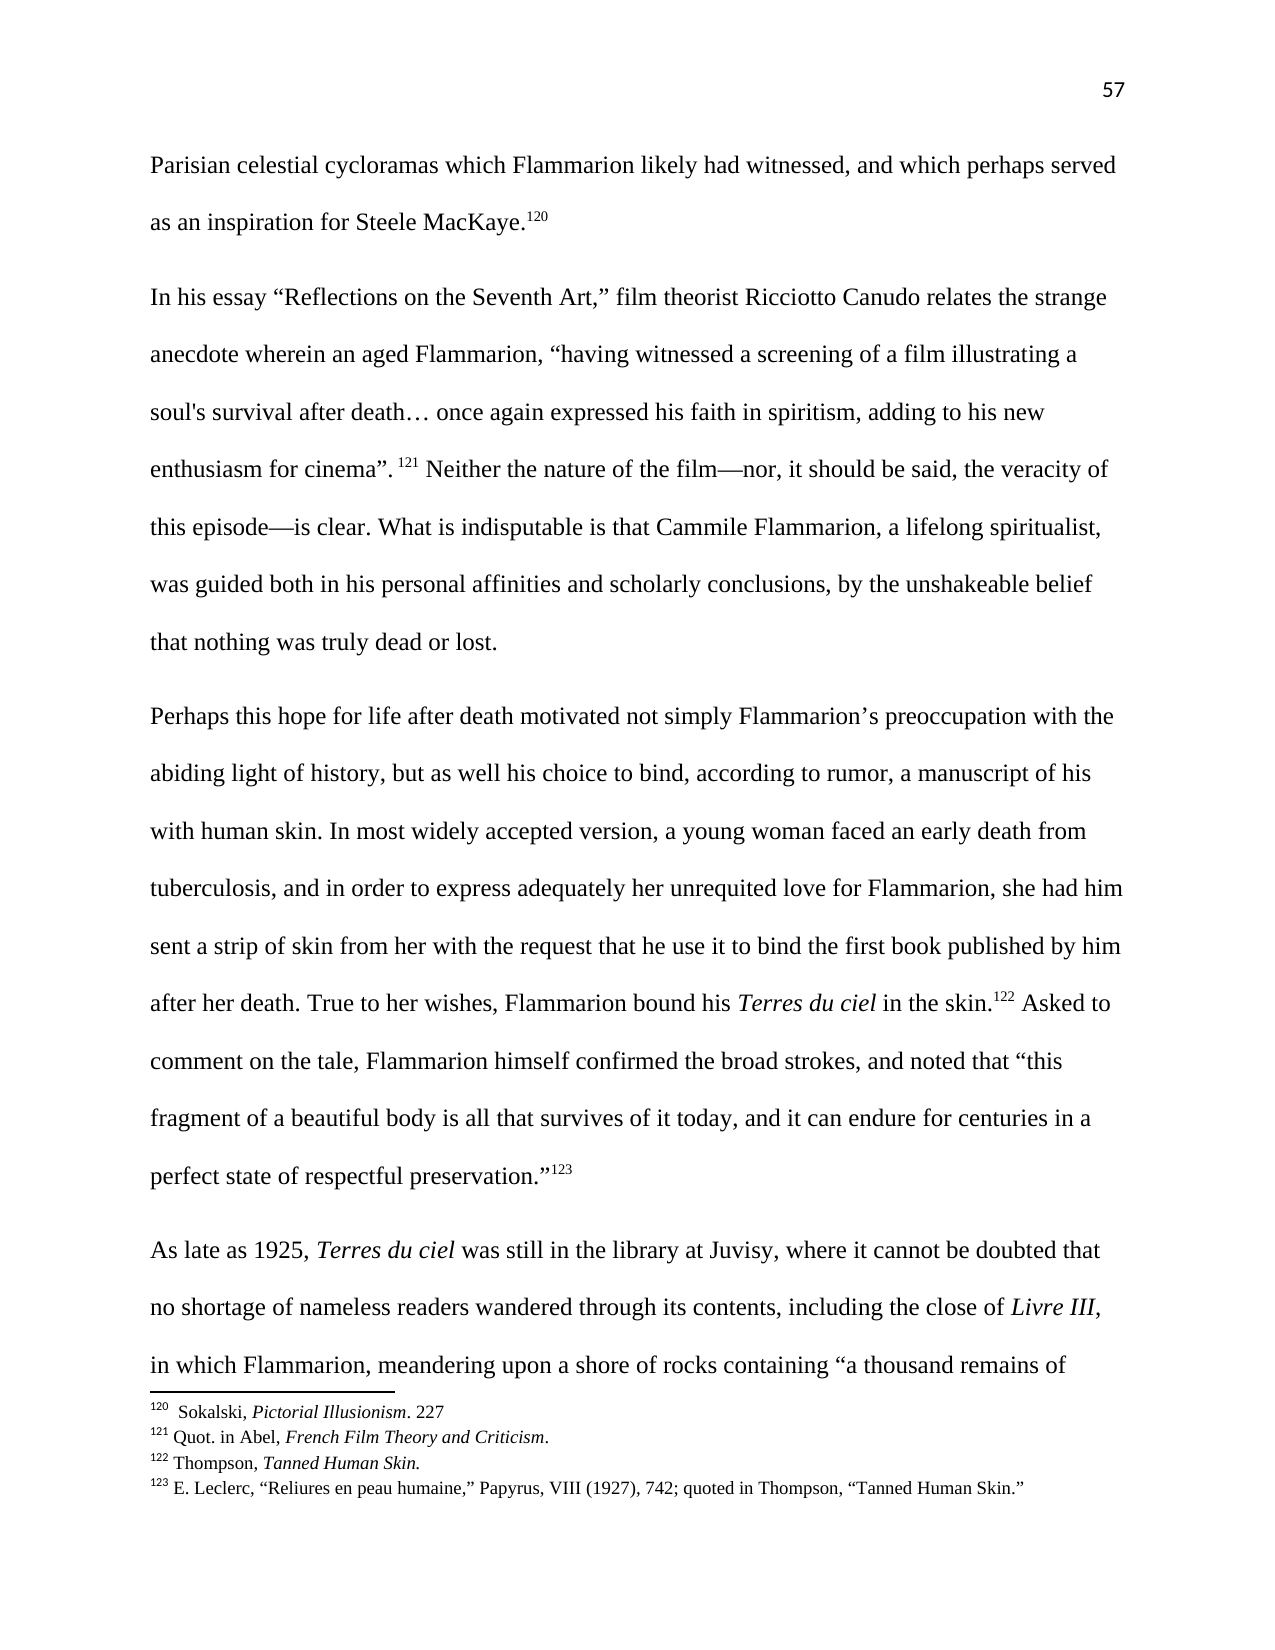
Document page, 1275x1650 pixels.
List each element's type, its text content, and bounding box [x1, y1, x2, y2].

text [150, 150, 1125, 236]
text Perhaps this hope for life after death motivated not simply Flammarion’s preoccupation with the abiding light of history, but as well his choice to bind, according to rumor, a manuscript of his with human skin. In most widely accepted version, a young woman faced an early death from tuberculosis, and in order to express adequately her unrequited love for Flammarion, she had him sent a strip of skin from her with the request that he use it to bind the first book published by him after her death. True to her wishes, Flammarion bound his Terres du ciel in the skin. Asked to comment on the tale, Flammarion himself confirmed the broad strokes, and noted that “this fragment of a beautiful body is all that survives of it today, and it can endure for centuries in a perfect state of respectful preservation.” [150, 701, 1125, 1189]
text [150, 1235, 1125, 1379]
text In his essay “Reflections on the Seventh Art,” film theorist Ricciotto Canudo relates the strange anecdote wherein an aged Flammarion, “having witnessed a screening of a film illustrating a soul's survival after death… once again expressed his faith in spiritism, adding to his new enthusiasm for cinema”. Neither the nature of the film—nor, it should be said, the veracity of this episode—is clear. What is indisputable is that Cammile Flammarion, a lifelong spiritualist, was guided both in his personal affinities and scholarly conclusions, by the unshakeable belief that nothing was truly dead or lost. [150, 282, 1125, 655]
